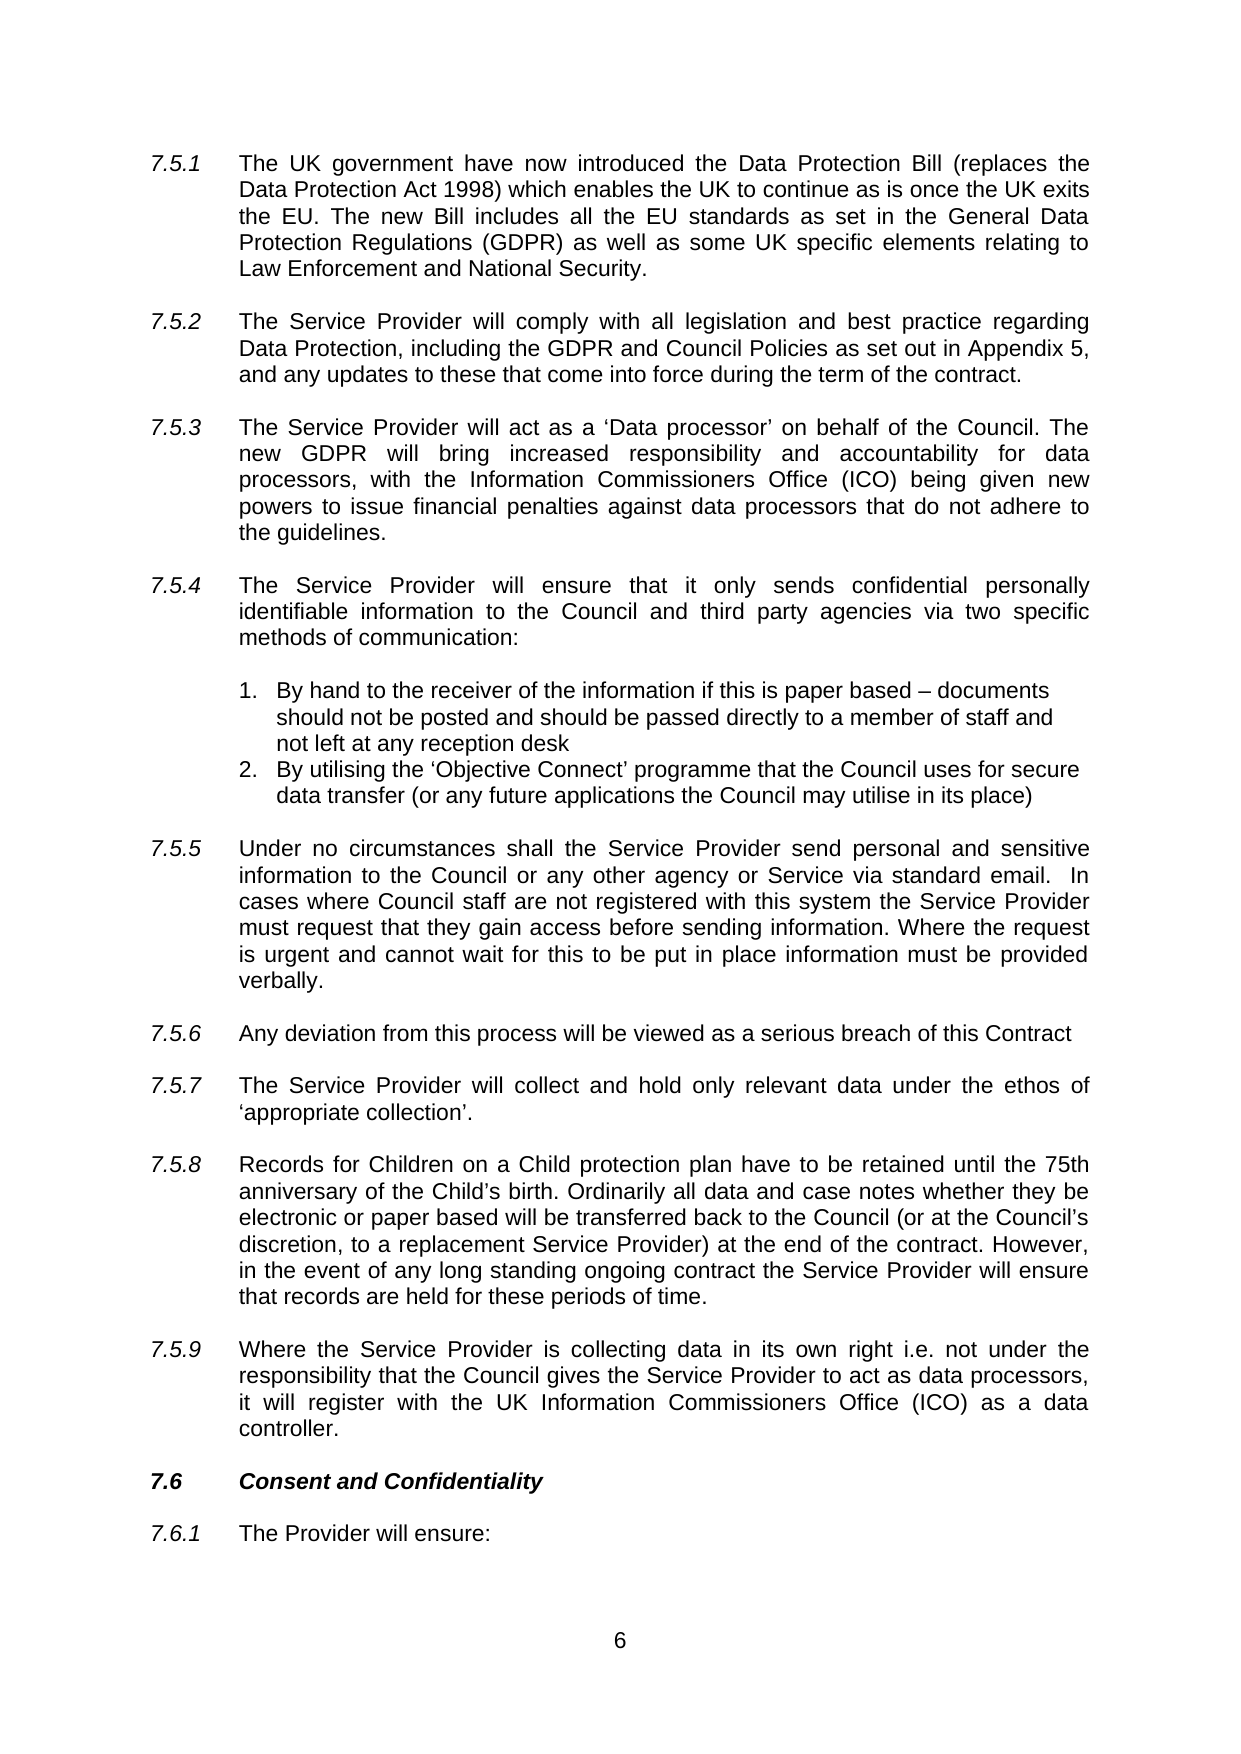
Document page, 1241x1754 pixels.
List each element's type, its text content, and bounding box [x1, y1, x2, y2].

list The UK government have now introduced the Data Protection Bill (replaces the Data Protection Act 1998) which enables the UK to continue as is once the UK exits the EU. The new Bill includes all the EU standards as set in the General Data Protection Regulations (GDPR) as well as some UK specific elements relating to Law Enforcement and National Security. [150, 150, 1090, 282]
list Any deviation from this process will be viewed as a serious breach of this Contract [150, 1020, 1090, 1046]
list The Service Provider will comply with all legislation and best practice regarding Data Protection, including the GDPR and Council Policies as set out in Appendix 5, and any updates to these that come into force during the term of the contract. [150, 308, 1090, 387]
list Consent and Confidentiality [150, 1468, 1090, 1494]
list By hand to the receiver of the information if this is paper based – documents should not be posted and should be passed directly to a member of staff and not left at any reception desk [239, 677, 1090, 756]
list The Provider will ensure: [150, 1520, 1090, 1547]
list Under no circumstances shall the Service Provider send personal and sensitive information to the Council or any other agency or Service via standard email. In cases where Council staff are not registered with this system the Service Provider must request that they gain access before sending information. Where the request is urgent and cannot wait for this to be put in place information must be provided verbally. [150, 835, 1090, 993]
list Records for Children on a Child protection plan have to be retained until the 75th anniversary of the Child’s birth. Ordinarily all data and case notes whether they be electronic or paper based will be transferred back to the Council (or at the Council’s discretion, to a replacement Service Provider) at the end of the contract. However, in the event of any long standing ongoing contract the Service Provider will ensure that records are held for these periods of time. [150, 1151, 1090, 1309]
list The Service Provider will collect and hold only relevant data under the ethos of ‘appropriate collection’. [150, 1072, 1090, 1125]
list By utilising the ‘Objective Connect’ programme that the Council uses for secure data transfer (or any future applications the Council may utilise in its place) [239, 756, 1090, 809]
list The Service Provider will ensure that it only sends confidential personally identifiable information to the Council and third party agencies via two specific methods of communication: [150, 572, 1090, 651]
list Where the Service Provider is collecting data in its own right i.e. not under the responsibility that the Council gives the Service Provider to act as data processors, it will register with the UK Information Commissioners Office (ICO) as a data controller. [150, 1336, 1090, 1441]
list The Service Provider will act as a ‘Data processor’ on behalf of the Council. The new GDPR will bring increased responsibility and accountability for data processors, with the Information Commissioners Office (ICO) being given new powers to issue financial penalties against data processors that do not adhere to the guidelines. [150, 413, 1090, 545]
